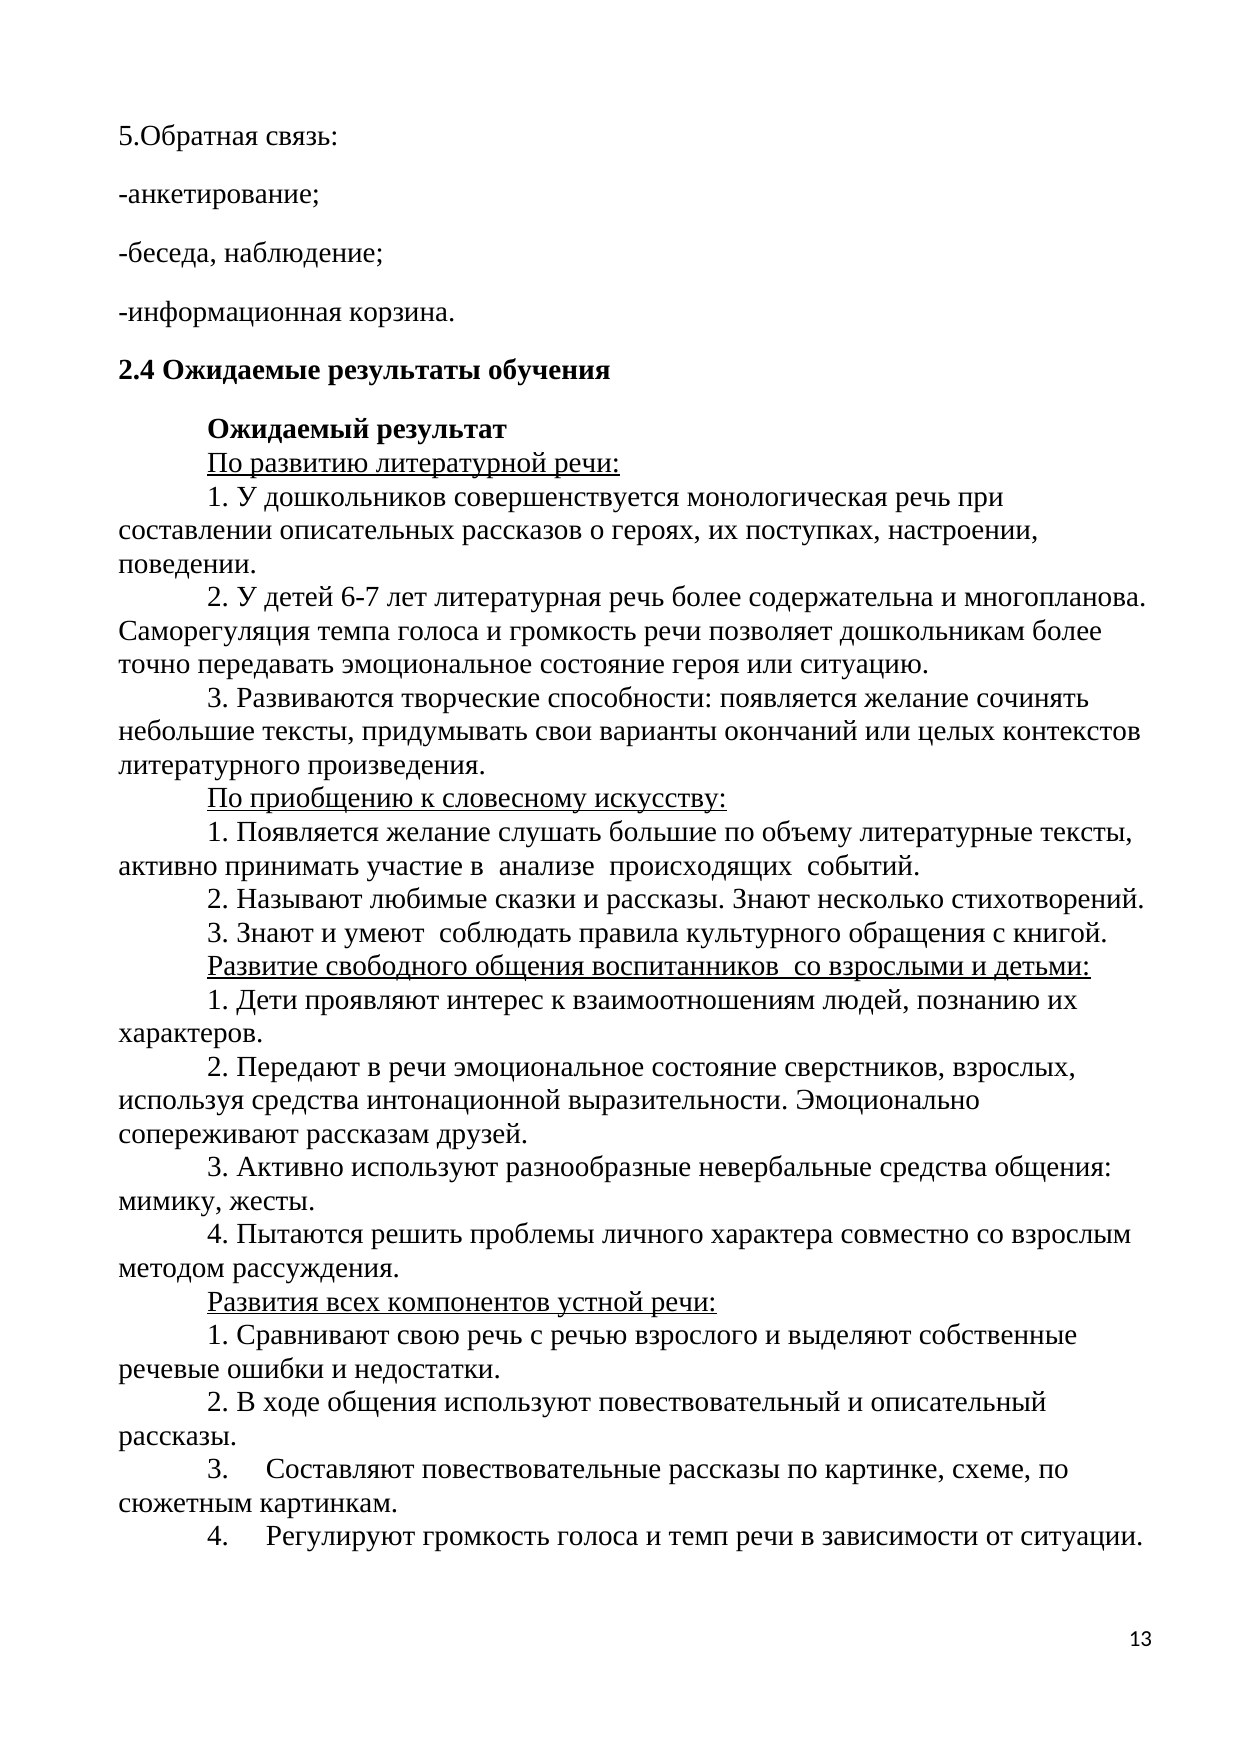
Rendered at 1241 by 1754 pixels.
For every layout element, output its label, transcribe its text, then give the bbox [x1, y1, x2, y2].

text 2. Называют любимые сказки и рассказы. Знают несколько стихотворений. [118, 881, 1152, 915]
text -беседа, наблюдение; [118, 235, 1152, 269]
text -информационная корзина. [118, 294, 1152, 327]
text Развития всех компонентов устной речи: [118, 1284, 1152, 1317]
text 2.4 Ожидаемые результаты обучения [118, 352, 1152, 386]
list Развиваются творческие способности: появляется желание сочинять небольшие тексты, придумывать свои варианты окончаний или целых контекстов литературного произведения. [118, 680, 1152, 781]
text -анкетирование; [118, 177, 1152, 210]
list Регулируют громкость голоса и темп речи в зависимости от ситуации. [118, 1518, 1152, 1552]
list Пытаются решить проблемы личного характера совместно со взрослым методом рассуждения. [118, 1217, 1152, 1284]
list Дети проявляют интерес к взаимоотношениям людей, познанию их характеров. [118, 982, 1152, 1049]
text Развитие свободного общения воспитанников со взрослыми и детьми: [118, 948, 1152, 982]
text По приобщению к словесному искусству: [118, 781, 1152, 814]
text По развитию литературной речи: [118, 445, 1152, 479]
text Ожидаемый результат [118, 412, 1152, 445]
list Активно используют разнообразные невербальные средства общения: мимику, жесты. [118, 1149, 1152, 1217]
text 1. Появляется желание слушать большие по объему литературные тексты, активно принимать участие в анализе происходящих событий. [118, 814, 1152, 881]
text 3. Знают и умеют соблюдать правила культурного обращения с книгой. [118, 915, 1152, 948]
list Передают в речи эмоциональное состояние сверстников, взрослых, используя средства интонационной выразительности. Эмоционально сопереживают рассказам друзей. [118, 1049, 1152, 1149]
list Сравнивают свою речь с речью взрослого и выделяют собственные речевые ошибки и недостатки. [118, 1317, 1152, 1384]
list У детей 6-7 лет литературная речь более содержательна и многопланова. Саморегуляция темпа голоса и громкость речи позволяет дошкольникам более точно передавать эмоциональное состояние героя или ситуацию. [118, 579, 1152, 680]
list Составляют повествовательные рассказы по картинке, схеме, по сюжетным картинкам. [118, 1451, 1152, 1518]
list У дошкольников совершенствуется монологическая речь при составлении описательных рассказов о героях, их поступках, настроении, поведении. [118, 479, 1152, 579]
list В ходе общения используют повествовательный и описательный рассказы. [118, 1384, 1152, 1451]
text 5.Обратная связь: [118, 118, 1152, 152]
